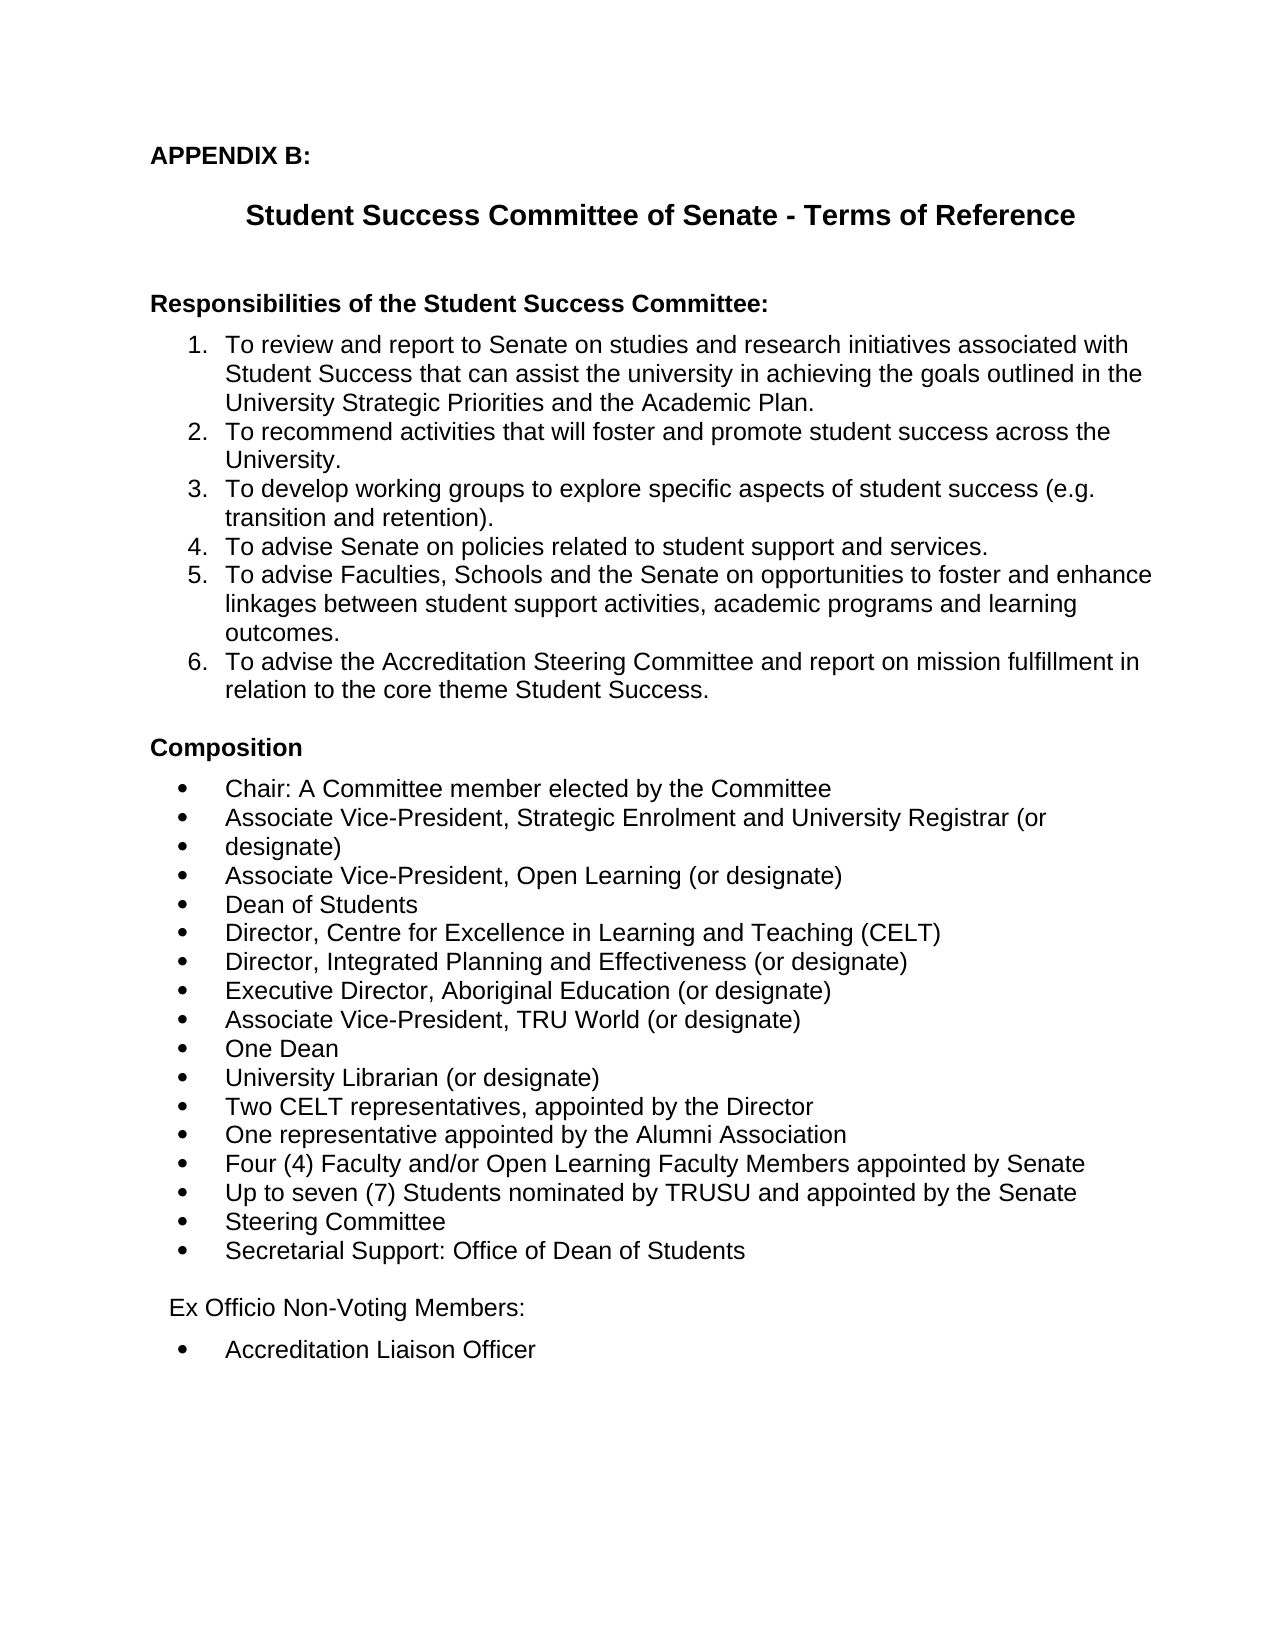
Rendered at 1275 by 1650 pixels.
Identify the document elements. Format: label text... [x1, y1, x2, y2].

list Up to seven (7) Students nominated by TRUSU and appointed by the Senate [178, 1178, 1172, 1207]
text Student Success Committee of Senate - Terms of Reference [150, 198, 1172, 232]
list One representative appointed by the Alumni Association [178, 1120, 1172, 1149]
list Director, Integrated Planning and Effectiveness (or designate) [178, 947, 1172, 976]
text Responsibilities of the Student Success Committee: [150, 289, 1172, 318]
list To advise Faculties, Schools and the Senate on opportunities to foster and enhance linkages between student support activities, academic programs and learning outcomes. [187, 560, 1172, 647]
list To review and report to Senate on studies and research initiatives associated with Student Success that can assist the university in achieving the goals outlined in the University Strategic Priorities and the Academic Plan. [187, 330, 1172, 417]
list Associate Vice-President, Strategic Enrolment and University Registrar (or [178, 803, 1172, 832]
list To advise Senate on policies related to student support and services. [187, 532, 1172, 560]
list Accreditation Liaison Officer [178, 1335, 1172, 1363]
list To recommend activities that will foster and promote student success across the University. [187, 417, 1172, 474]
text Composition [150, 733, 1172, 762]
text APPENDIX B: [150, 141, 1172, 169]
list Chair: A Committee member elected by the Committee [178, 774, 1172, 803]
list Executive Director, Aboriginal Education (or designate) [178, 976, 1172, 1005]
list Dean of Students [178, 889, 1172, 918]
list Associate Vice-President, Open Learning (or designate) [178, 861, 1172, 889]
list Director, Centre for Excellence in Learning and Teaching (CELT) [178, 918, 1172, 947]
list Two CELT representatives, appointed by the Director [178, 1092, 1172, 1120]
list To advise the Accreditation Steering Committee and report on mission fulfillment in relation to the core theme Student Success. [187, 647, 1172, 704]
list To develop working groups to explore specific aspects of student success (e.g. transition and retention). [187, 474, 1172, 532]
list Associate Vice-President, TRU World (or designate) [178, 1005, 1172, 1034]
text Ex Officio Non-Voting Members: [169, 1293, 1172, 1322]
list Four (4) Faculty and/or Open Learning Faculty Members appointed by Senate [178, 1149, 1172, 1178]
list University Librarian (or designate) [178, 1063, 1172, 1092]
list Secretarial Support: Office of Dean of Students [178, 1236, 1172, 1265]
list One Dean [178, 1034, 1172, 1063]
list designate) [178, 832, 1172, 861]
list Steering Committee [178, 1207, 1172, 1236]
